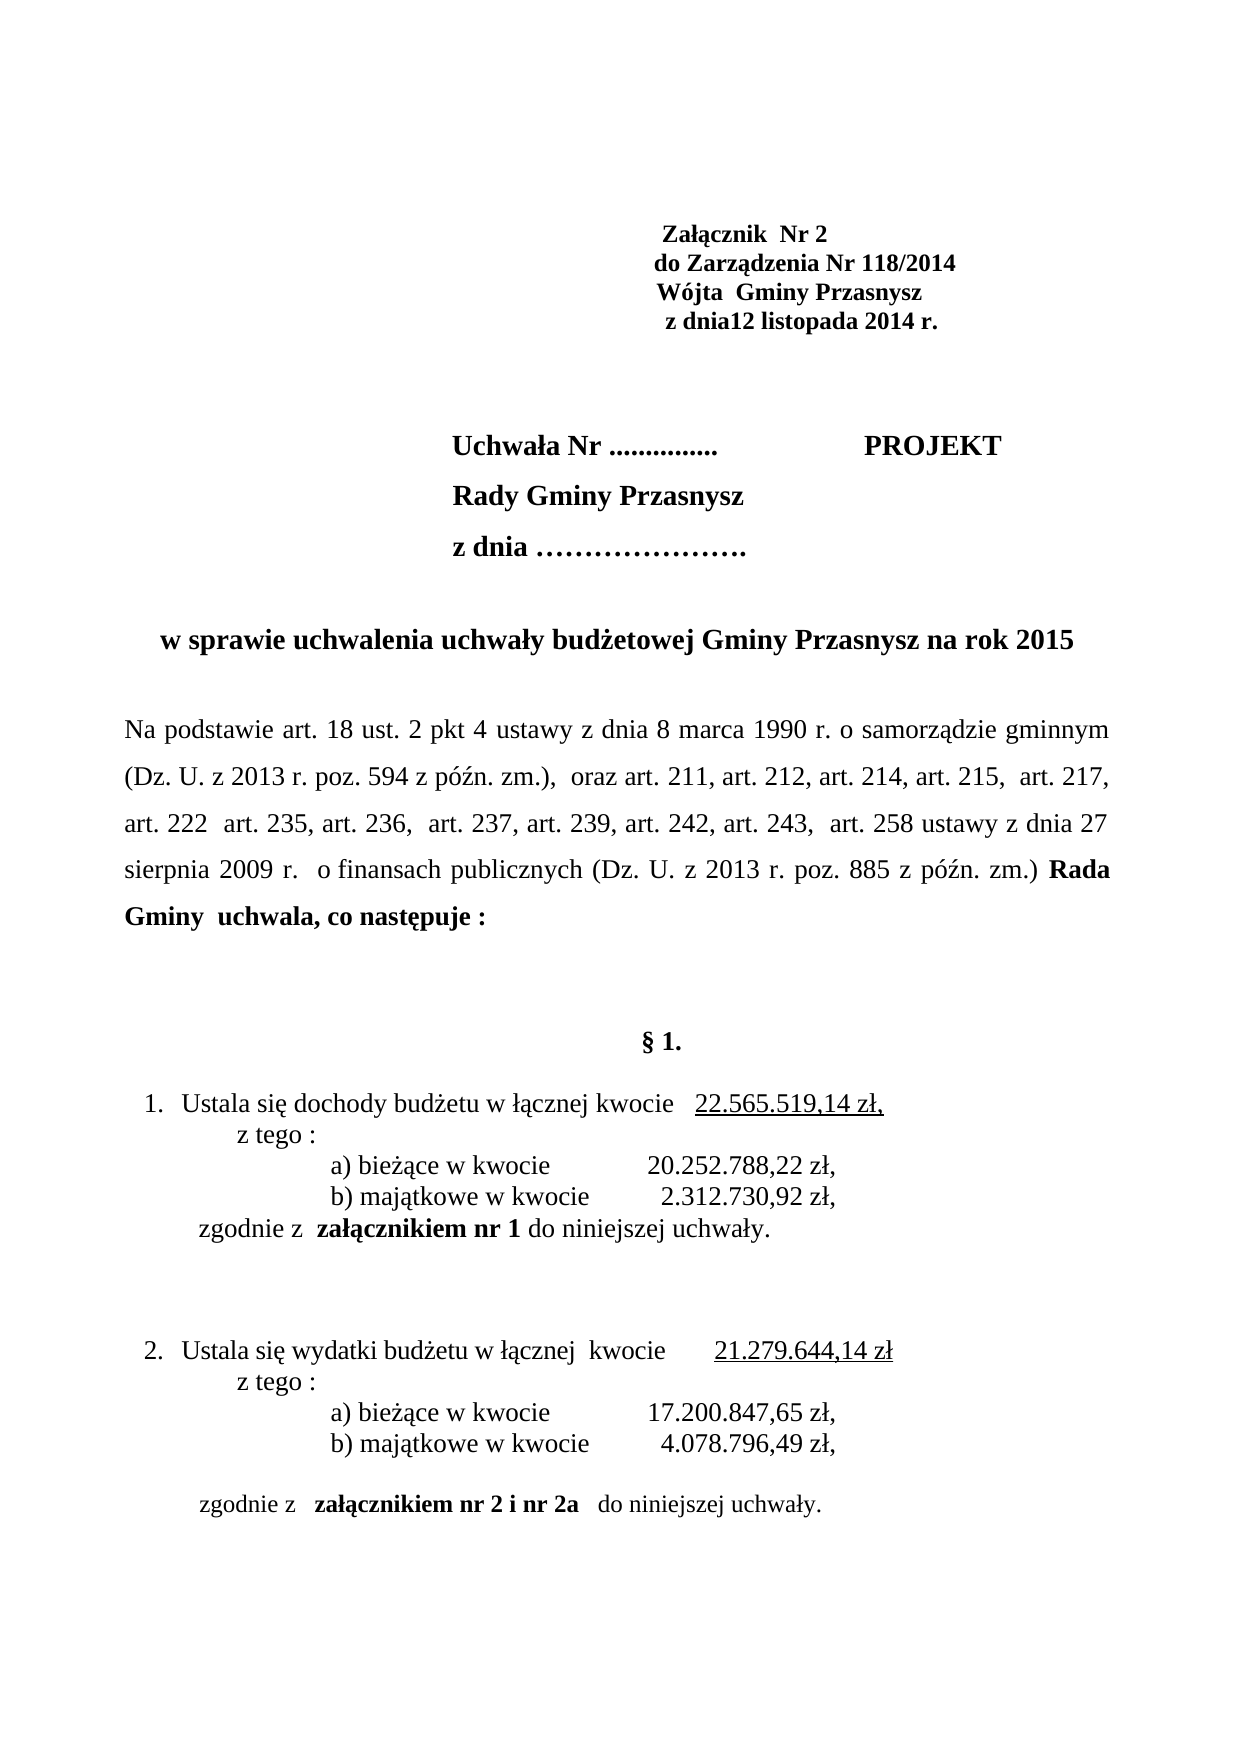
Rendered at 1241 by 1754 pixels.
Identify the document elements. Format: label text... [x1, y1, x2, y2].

text z tego : [237, 1118, 1140, 1149]
text zgodnie z załącznikiem nr 1 do niniejszej uchwały. [124, 1212, 1140, 1243]
text z dnia …………………. [124, 529, 1110, 562]
text Załącznik Nr 2 [124, 219, 1110, 248]
text § 1. [183, 1025, 1140, 1056]
text a) bieżące w kwocie 17.200.847,65 zł, [330, 1396, 1140, 1427]
text w sprawie uchwalenia uchwały budżetowej Gminy Przasnysz na rok 2015 [124, 622, 1110, 656]
list Ustala się wydatki budżetu w łącznej kwocie 21.279.644,14 zł [143, 1334, 1140, 1365]
text Rady Gminy Przasnysz [124, 478, 1110, 512]
text a) bieżące w kwocie 20.252.788,22 zł, [330, 1149, 1140, 1181]
text Uchwała Nr ............... PROJEKT [124, 428, 1110, 462]
text Na podstawie art. 18 ust. 2 pkt 4 ustawy z dnia 8 marca 1990 r. o samorządzie gminnym (Dz. U. z 2013 r. poz. 594 z późn. zm.), oraz art. 211, art. 212, art. 214, art. 215, art. 217, art. 222 art. 235, art. 236, art. 237, art. 239, art. 242, art. 243, art. 258 ustawy z dnia 27 sierpnia 2009 r. o finansach publicznych (Dz. U. z 2013 r. poz. 885 z późn. zm.) Rada Gminy uchwala, co następuje : [124, 714, 1110, 931]
text z dnia12 listopada 2014 r. [124, 306, 1110, 334]
text b) majątkowe w kwocie 4.078.796,49 zł, [330, 1427, 1140, 1458]
list Ustala się dochody budżetu w łącznej kwocie 22.565.519,14 zł, [143, 1087, 1140, 1118]
text Wójta Gminy Przasnysz [124, 277, 1110, 306]
text zgodnie z załącznikiem nr 2 i nr 2a do niniejszej uchwały. [124, 1489, 1140, 1518]
text z tego : [237, 1365, 1140, 1396]
text b) majątkowe w kwocie 2.312.730,92 zł, [330, 1181, 1140, 1212]
text do Zarządzenia Nr 118/2014 [124, 248, 1110, 277]
